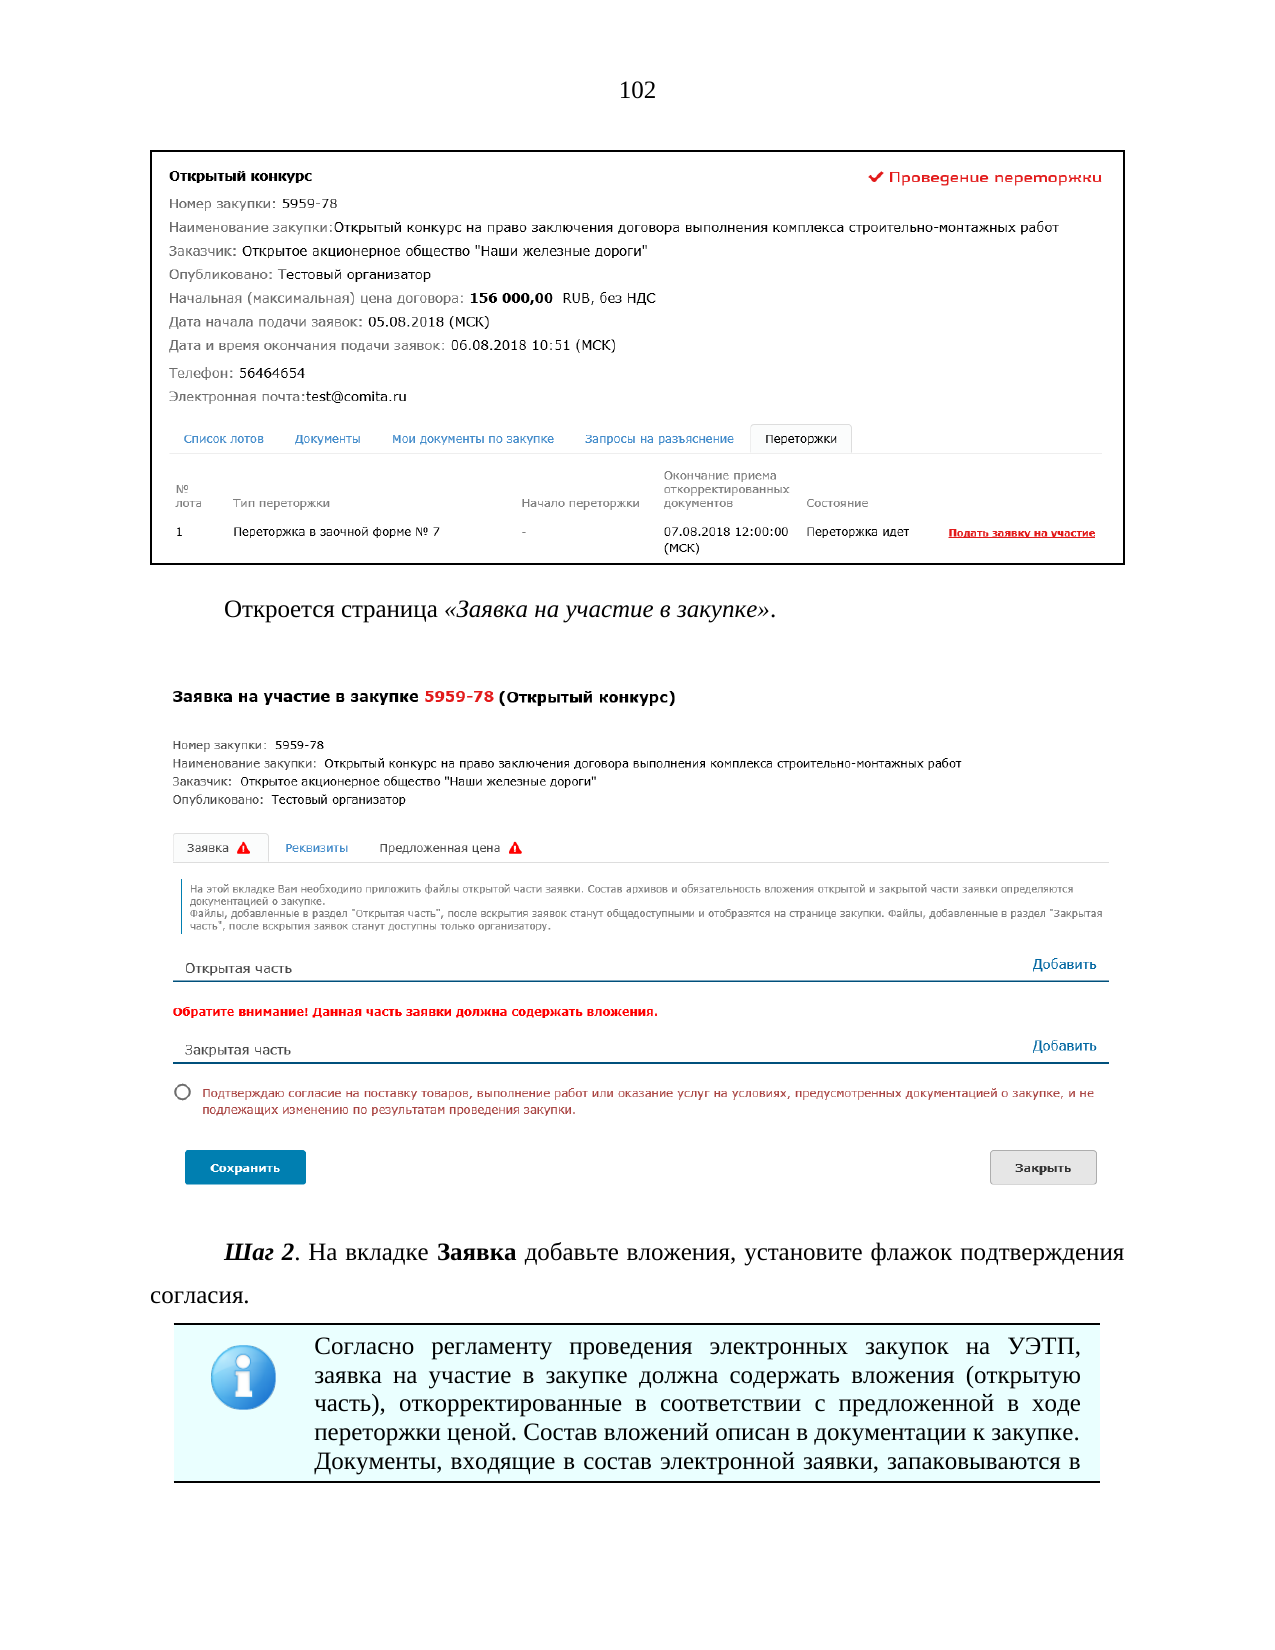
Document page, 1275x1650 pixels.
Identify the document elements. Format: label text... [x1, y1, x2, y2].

picture [152, 152, 1123, 563]
table_header [174, 1325, 308, 1481]
text Откроется страница «Заявка на участие в закупке». [150, 594, 1125, 622]
picture [150, 666, 1125, 1208]
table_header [308, 1325, 1100, 1481]
text Шаг 2. На вкладке Заявка добавьте вложения, установите флажок подтверждения согласия. [150, 1237, 1125, 1309]
picture [209, 1343, 278, 1412]
